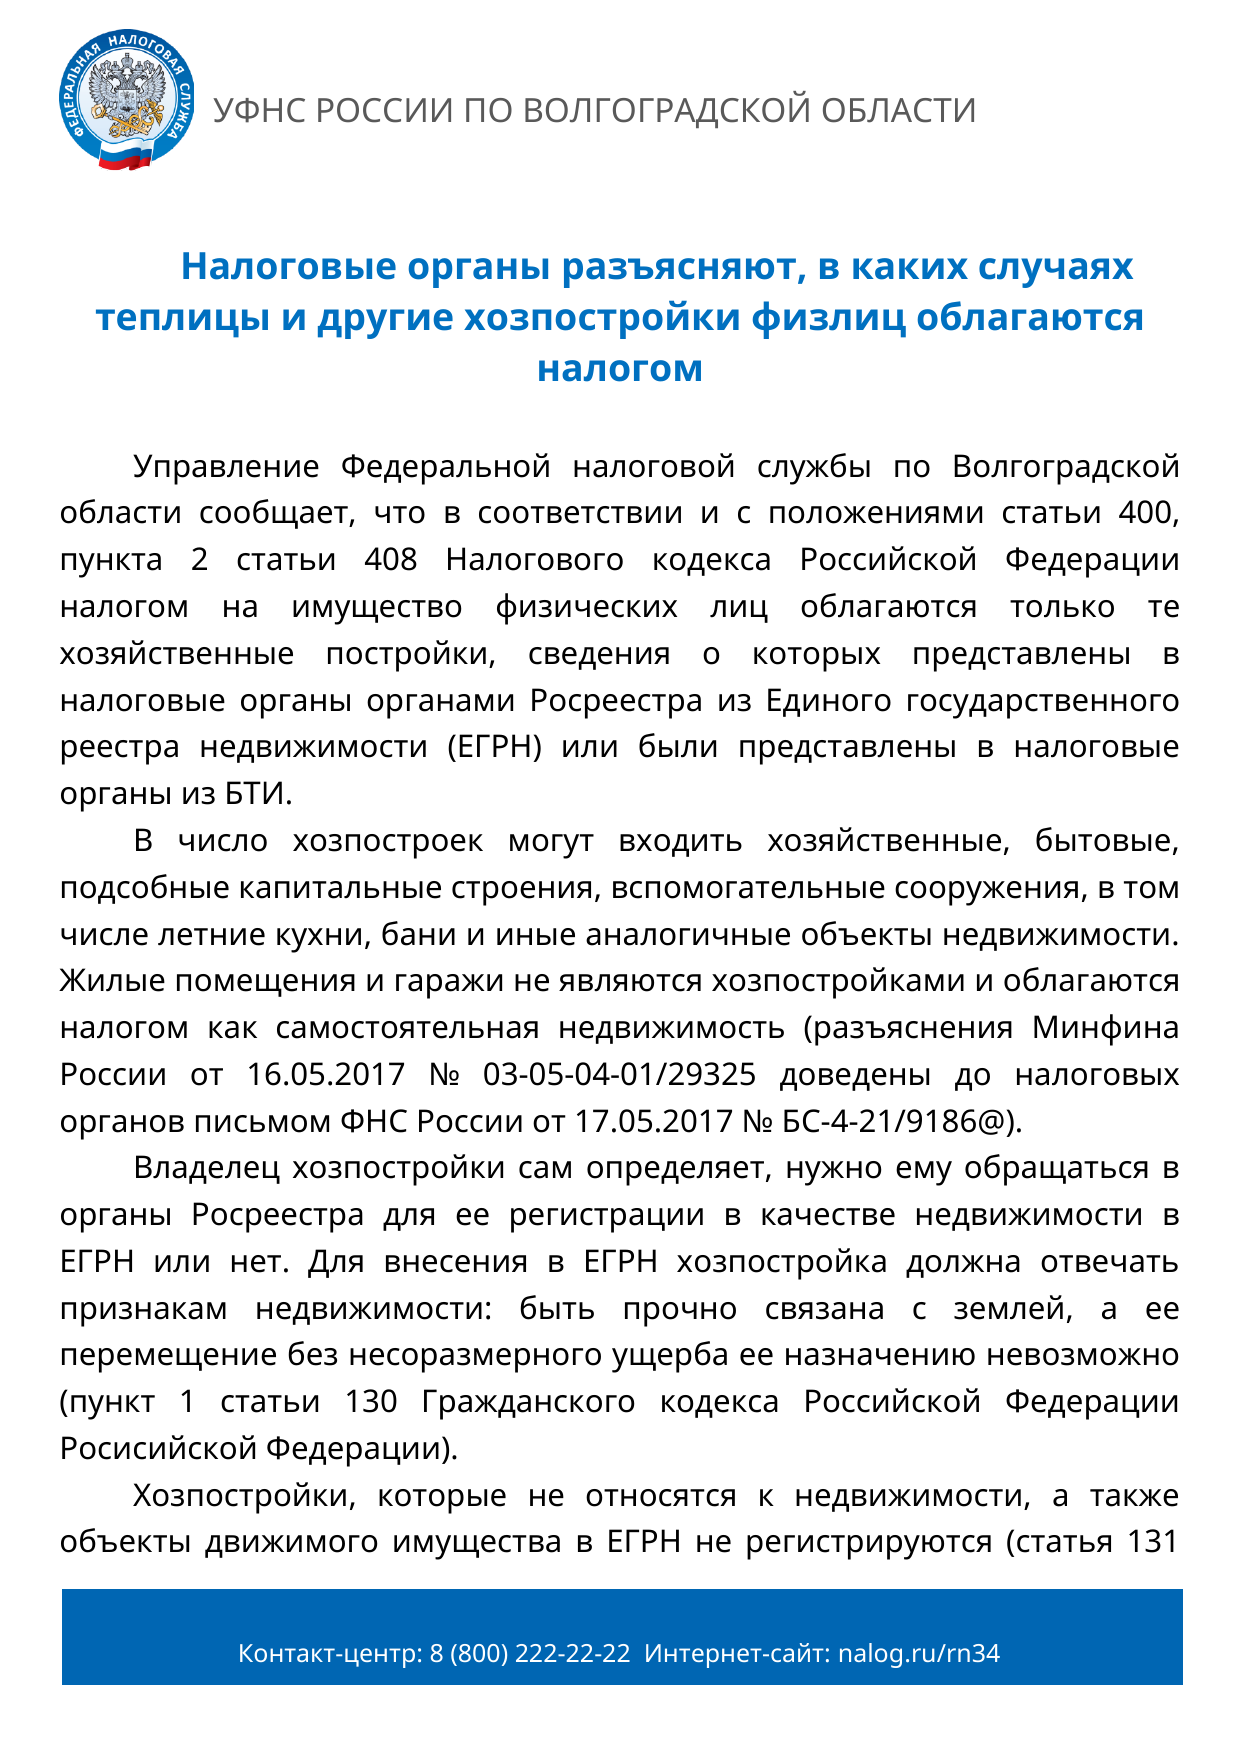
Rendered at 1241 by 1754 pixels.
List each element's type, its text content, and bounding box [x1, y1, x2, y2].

text Налоговые органы разъясняют, в каких случаях теплицы и другие хозпостройки физлиц облагаются налогом [59, 239, 1181, 393]
text Владелец хозпостройки сам определяет, нужно ему обращаться в органы Росреестра для ее регистрации в качестве недвижимости в ЕГРН или нет. Для внесения в ЕГРН хозпостройка должна отвечать признакам недвижимости: быть прочно связана с землей, а ее перемещение без несоразмерного ущерба ее назначению невозможно (пункт 1 статьи 130 Гражданского кодекса Российской Федерации Росисийской Федерации). [59, 1145, 1181, 1468]
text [59, 1473, 1181, 1562]
picture [59, 29, 194, 171]
text УФНС РОССИИ ПО ВОЛГОГРАДСКОЙ ОБЛАСТИ [194, 86, 1181, 132]
text Управление Федеральной налоговой службы по Волгоградской области сообщает, что в соответствии и с положениями статьи 400, пункта 2 статьи 408 Налогового кодекса Российской Федерации налогом на имущество физических лиц облагаются только те хозяйственные постройки, сведения о которых представлены в налоговые органы органами Росреестра из Единого государственного реестра недвижимости (ЕГРН) или были представлены в налоговые органы из БТИ. [59, 444, 1181, 814]
text В число хозпостроек могут входить хозяйственные, бытовые, подсобные капитальные строения, вспомогательные сооружения, в том числе летние кухни, бани и иные аналогичные объекты недвижимости. Жилые помещения и гаражи не являются хозпостройками и облагаются налогом как самостоятельная недвижимость (разъяснения Минфина России от 16.05.2017 № 03-05-04-01/29325 доведены до налоговых органов письмом ФНС России от 17.05.2017 № БС-4-21/9186@). [59, 818, 1181, 1141]
